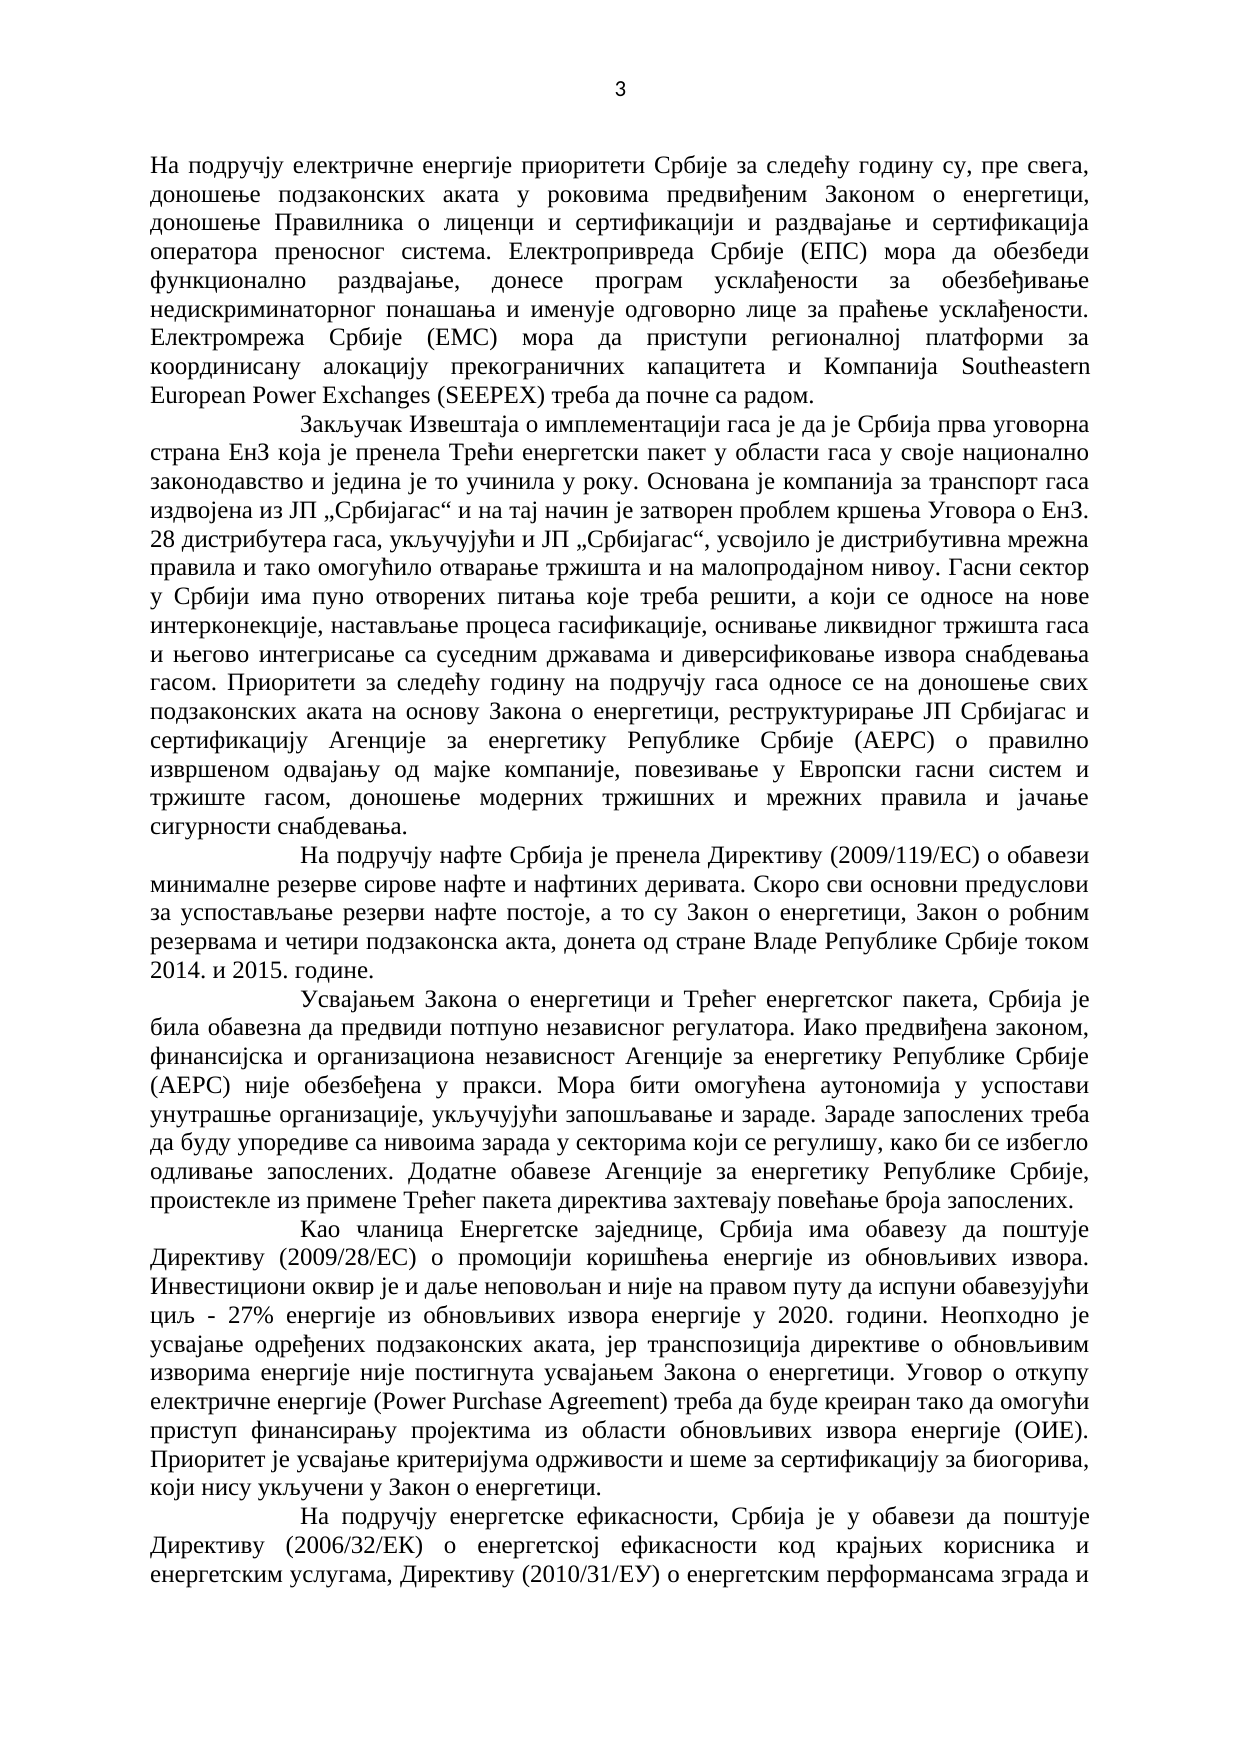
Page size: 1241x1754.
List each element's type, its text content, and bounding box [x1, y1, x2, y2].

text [150, 1501, 1090, 1587]
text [150, 150, 1090, 409]
text На подручју нафте Србија је пренела Директиву (2009/119/ЕС) о обавези минималне резерве сирове нафте и нафтиних деривата. Скоро сви основни предуслови за успостављање резерви нафте постоје, а то су Закон о енергетици, Закон о робним резервама и четири подзаконска акта, донета од стране Владе Републике Србије током 2014. и 2015. године. [150, 840, 1090, 984]
text Усвајањем Закона о енергетици и Трећег енергетског пакета, Србија је била обавезна да предвиди потпуно независног регулатора. Иако предвиђена законом, финансијска и организациона независност Агенције за енергетику Републике Србије (АЕРС) није обезбеђена у пракси. Мора бити омогућена аутономија у успостави унутрашње организације, укључујући запошљавање и зараде. Зараде запослених треба да буду упоредиве са нивоима зарада у секторима који се регулишу, како би се избегло одливање запослених. Додатне обавезе Агенције за енергетику Републике Србије, проистекле из примене Трећег пакета директива захтевају повећање броја запослених. [150, 984, 1090, 1214]
text Као чланица Енергетске заједнице, Србија има обавезу да поштује Директиву (2009/28/ЕС) о промоцији коришћења енергије из обновљивих извора. Инвестициони оквир је и даље неповољан и није на правом путу да испуни обавезујући циљ - 27% енергије из обновљивих извора енергије у 2020. години. Неопходно је усвајање одређених подзаконских аката, јер транспозиција директиве о обновљивим изворима енергије није постигнута усвајањем Закона о енергетици. Уговор о откупу електричне енергије (Power Purchase Agreement) треба да буде креиран тако да омогући приступ финансирању пројектима из области обновљивих извора енергије (ОИЕ). Приоритет је усвајање критеријума одрживости и шеме за сертификацију за биогорива, који нису укључени у Закон о енергетици. [150, 1214, 1090, 1501]
text Закључак Извештаја о имплементацији гаса је да је Србија прва уговорна страна ЕнЗ која је пренела Трећи енергетски пакет у области гаса у своје национално законодавство и једина је то учинила у року. Основана је компанија за транспорт гаса издвојена из ЈП „Србијагас“ и на тај начин је затворен проблем кршења Уговора о ЕнЗ. 28 дистрибутера гаса, укључујући и ЈП „Србијагас“, усвојило је дистрибутивна мрежна правила и тако омогућило отварање тржишта и на малопродајном нивоу. Гасни сектор у Србији има пуно отворених питања које треба решити, а који се односе на нове интерконекције, настављање процеса гасификације, оснивање ликвидног тржишта гаса и његово интегрисање са суседним државама и диверсификовање извора снабдевања гасом. Приоритети за следећу годину на подручју гаса односе се на доношење свих подзаконских аката на основу Закона о енергетици, реструктурирање ЈП Србијагас и сертификацију Агенције за енергетику Републике Србије (АЕРС) о правилно извршеном одвајању од мајке компаније, повезивање у Европски гасни систем и тржиште гасом, доношење модерних тржишних и мрежних правила и јачање сигурности снабдевања. [150, 409, 1090, 840]
